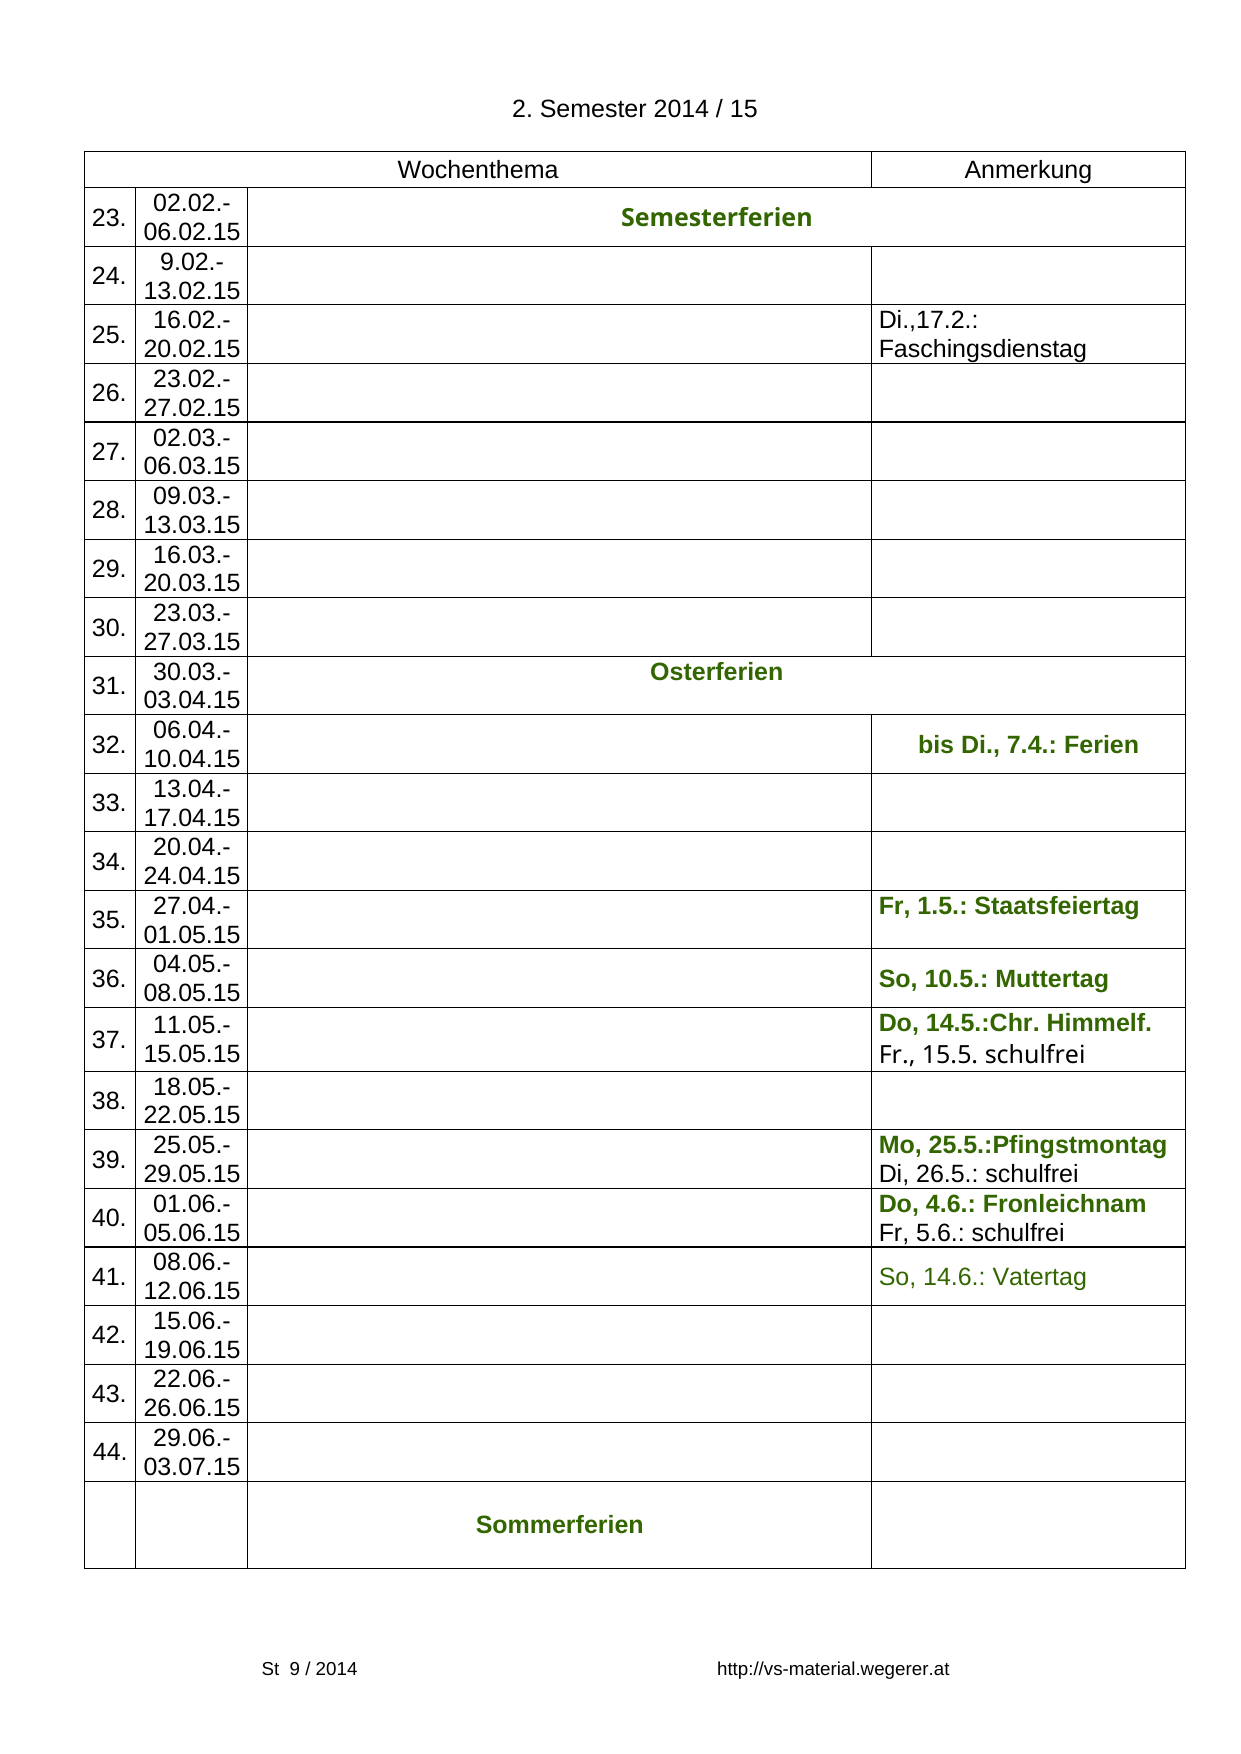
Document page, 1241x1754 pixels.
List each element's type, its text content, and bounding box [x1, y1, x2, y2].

table_cell [872, 1072, 1185, 1129]
table_cell [248, 247, 871, 304]
table_cell 22.06.- 26.06.15 [136, 1365, 247, 1422]
table_cell 9.02.-13.02.15 [136, 247, 247, 304]
table_cell Do, 14.5.:Chr. Himmelf. Fr., 15.5. schulfrei [872, 1008, 1185, 1071]
table_cell 23. [85, 188, 135, 246]
table_cell 16.03.-20.03.15 [136, 540, 247, 597]
table_cell [872, 598, 1185, 656]
table_cell 24. [85, 247, 135, 304]
table_cell [248, 598, 871, 656]
table_cell 08.06.-12.06.15 [136, 1248, 247, 1305]
table_cell Di.,17.2.: Faschingsdienstag [872, 305, 1185, 363]
table_cell [248, 305, 871, 363]
table_cell [872, 832, 1185, 890]
table_cell [872, 1423, 1185, 1481]
table_cell [248, 832, 871, 890]
table_cell [872, 1306, 1185, 1363]
table_cell 06.04.-10.04.15 [136, 715, 247, 773]
table_cell [872, 1482, 1185, 1568]
table_cell [248, 423, 871, 480]
table_cell [248, 1130, 871, 1188]
table_cell [872, 247, 1185, 304]
table_cell 02.02.-06.02.15 [136, 188, 247, 246]
table_cell 34. [85, 832, 135, 890]
table_cell 27.04.-01.05.15 [136, 891, 247, 948]
table_cell [248, 1248, 871, 1305]
table_cell [872, 1365, 1185, 1422]
table_cell 30.03.-03.04.15 [136, 657, 247, 714]
table_cell 25.05.-29.05.15 [136, 1130, 247, 1188]
table_cell [248, 364, 871, 421]
table_cell 01.06.-05.06.15 [136, 1189, 247, 1246]
table_cell Fr, 1.5.: Staatsfeiertag [872, 891, 1185, 948]
table_cell So, 14.6.: Vatertag [872, 1248, 1185, 1305]
table_cell 28. [85, 481, 135, 538]
table_cell 02.03.-06.03.15 [136, 423, 247, 480]
table_cell 29. [85, 540, 135, 597]
table_cell [248, 949, 871, 1007]
table_cell 18.05.-22.05.15 [136, 1072, 247, 1129]
table_cell 43. [85, 1365, 135, 1422]
table_header Wochenthema [85, 152, 871, 187]
table_cell [872, 774, 1185, 831]
table_cell 44. [85, 1423, 135, 1481]
table_cell 32. [85, 715, 135, 773]
table_cell 23.03.-27.03.15 [136, 598, 247, 656]
table_cell 42. [85, 1306, 135, 1363]
table_cell [248, 481, 871, 538]
table_cell 04.05.-08.05.15 [136, 949, 247, 1007]
table_cell 31. [85, 657, 135, 714]
table_cell [872, 481, 1185, 538]
table_cell 30. [85, 598, 135, 656]
table_cell 41. [85, 1248, 135, 1305]
table_cell 33. [85, 774, 135, 831]
table_cell 29.06.- 03.07.15 [136, 1423, 247, 1481]
table_cell So, 10.5.: Muttertag [872, 949, 1185, 1007]
table_cell [248, 774, 871, 831]
table_cell 23.02.-27.02.15 [136, 364, 247, 421]
table_cell [248, 715, 871, 773]
table_cell 36. [85, 949, 135, 1007]
table_cell Sommerferien [248, 1482, 871, 1568]
table_cell Semesterferien [248, 188, 1185, 246]
text 2. Semester 2014 / 15 [148, 94, 1122, 122]
table_cell [248, 1072, 871, 1129]
table_cell 39. [85, 1130, 135, 1188]
table_cell [872, 540, 1185, 597]
table_cell [248, 1306, 871, 1363]
table_cell 38. [85, 1072, 135, 1129]
table_cell 35. [85, 891, 135, 948]
table_cell 09.03.-13.03.15 [136, 481, 247, 538]
table_cell 25. [85, 305, 135, 363]
table_cell 16.02.-20.02.15 [136, 305, 247, 363]
table_cell 15.06.- 19.06.15 [136, 1306, 247, 1363]
table_cell [248, 1423, 871, 1481]
table_cell 26. [85, 364, 135, 421]
table_cell [248, 1008, 871, 1071]
table_header Anmerkung [872, 152, 1185, 187]
table_cell [248, 540, 871, 597]
table_cell bis Di., 7.4.: Ferien [872, 715, 1185, 773]
table_cell Mo, 25.5.:Pfingstmontag Di, 26.5.: schulfrei [872, 1130, 1185, 1188]
table_cell [872, 364, 1185, 421]
table_cell [248, 1365, 871, 1422]
table_cell 37. [85, 1008, 135, 1071]
table_cell Osterferien [248, 657, 1185, 714]
table_cell [872, 423, 1185, 480]
table_cell 27. [85, 423, 135, 480]
table_cell [136, 1482, 247, 1568]
table_cell [248, 1189, 871, 1246]
table_cell 20.04.-24.04.15 [136, 832, 247, 890]
table_cell 40. [85, 1189, 135, 1246]
table_cell 13.04.-17.04.15 [136, 774, 247, 831]
table_cell Do, 4.6.: Fronleichnam Fr, 5.6.: schulfrei [872, 1189, 1185, 1246]
table_cell [85, 1482, 135, 1568]
table_cell [248, 891, 871, 948]
table_cell 11.05.-15.05.15 [136, 1008, 247, 1071]
